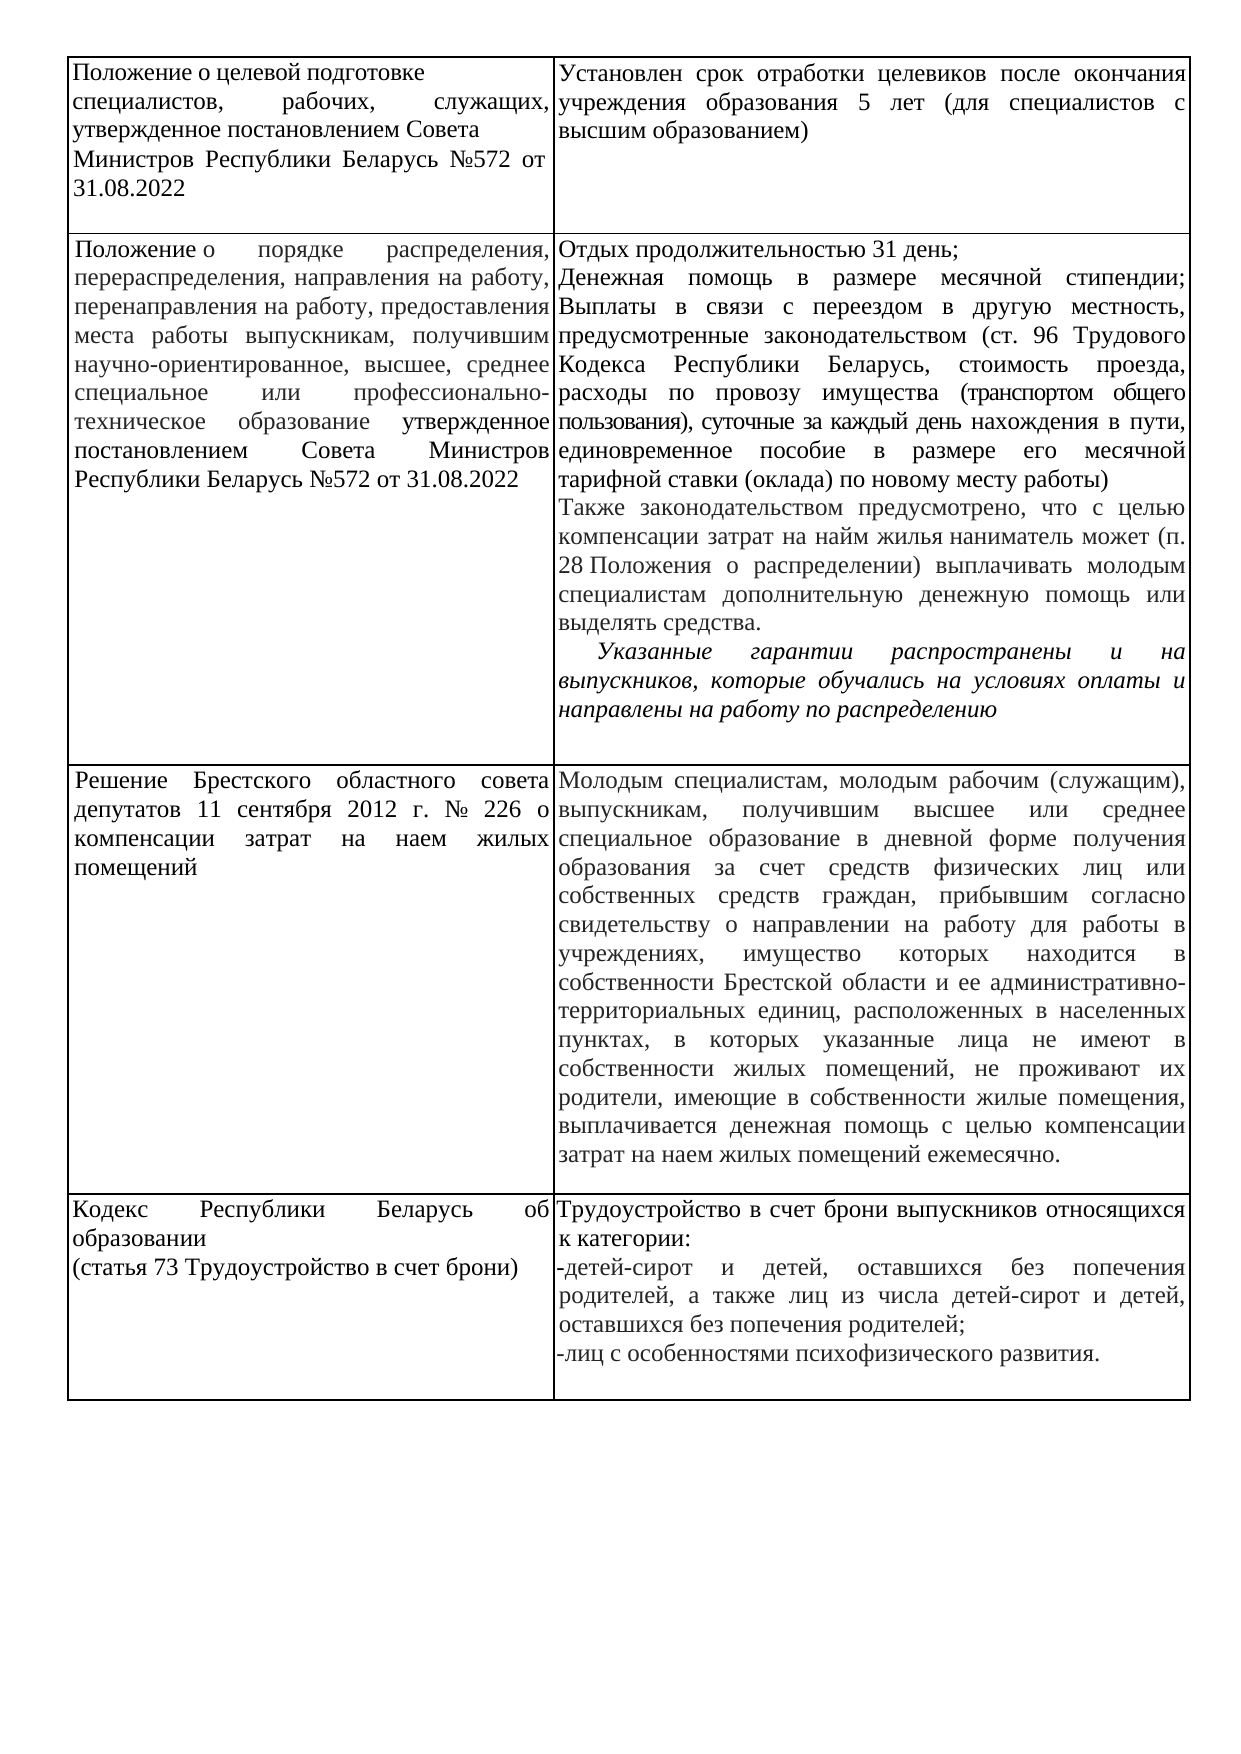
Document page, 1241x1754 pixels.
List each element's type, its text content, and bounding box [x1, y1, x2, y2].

table_cell Установлен срок отработки целевиков после окончания учреждения образования 5 лет (для специалистов с высшим образованием) [555, 58, 1189, 233]
table_cell Молодым специалистам, молодым рабочим (служащим), выпускникам, получившим высшее или среднее специальное образование в дневной форме получения образования за счет средств физических лиц или собственных средств граждан, прибывшим согласно свидетельству о направлении на работу для работы в учреждениях, имущество которых находится в собственности Брестской области и ее административно-территориальных единиц, расположенных в населенных пунктах, в которых указанные лица не имеют в собственности жилых помещений, не проживают их родители, имеющие в собственности жилые помещения, выплачивается денежная помощь с целью компенсации затрат на наем жилых помещений ежемесячно. [555, 766, 1189, 1193]
table_cell Трудоустройство в счет брони выпускников относящихся к категории: -детей-сирот и детей, оставшихся без попечения родителей, а также лиц из числа детей-сирот и детей, оставшихся без попечения родителей; -лиц с особенностями психофизического развития. [555, 1195, 1189, 1399]
table_cell Положение о целевой подготовке специалистов, рабочих, служащих, утвержденное постановлением Совета Министров Республики Беларусь №572 от 31.08.2022 [69, 58, 553, 233]
table_cell Кодекс Республики Беларусь об образовании (статья 73 Трудоустройство в счет брони) [69, 1195, 553, 1399]
table_cell Решение Брестского областного совета депутатов 11 сентября . № 226 о компенсации затрат на наем жилых помещений [69, 766, 553, 1193]
table_cell Положение о порядке распределения, перераспределения, направления на работу, перенаправления на работу, предоставления места работы выпускникам, получившим научно-ориентированное, высшее, среднее специальное или профессионально-техническое образование утвержденное постановлением Совета Министров Республики Беларусь №572 от 31.08.2022 [69, 234, 553, 764]
table_cell Отдых продолжительностью 31 день; Денежная помощь в размере месячной стипендии; Выплаты в связи с переездом в другую местность, предусмотренные законодательством (ст. 96 Трудового Кодекса Республики Беларусь, стоимость проезда, расходы по провозу имущества (транспортом общего пользования), суточные за каждый день нахождения в пути, единовременное пособие в размере его месячной тарифной ставки (оклада) по новому месту работы) Также законодательством предусмотрено, что с целью компенсации затрат на найм жилья наниматель может (п. 28 Положения о распределении) выплачивать молодым специалистам дополнительную денежную помощь или выделять средства. Указанные гарантии распространены и на выпускников, которые обучались на условиях оплаты и направлены на работу по распределению [555, 234, 1189, 764]
